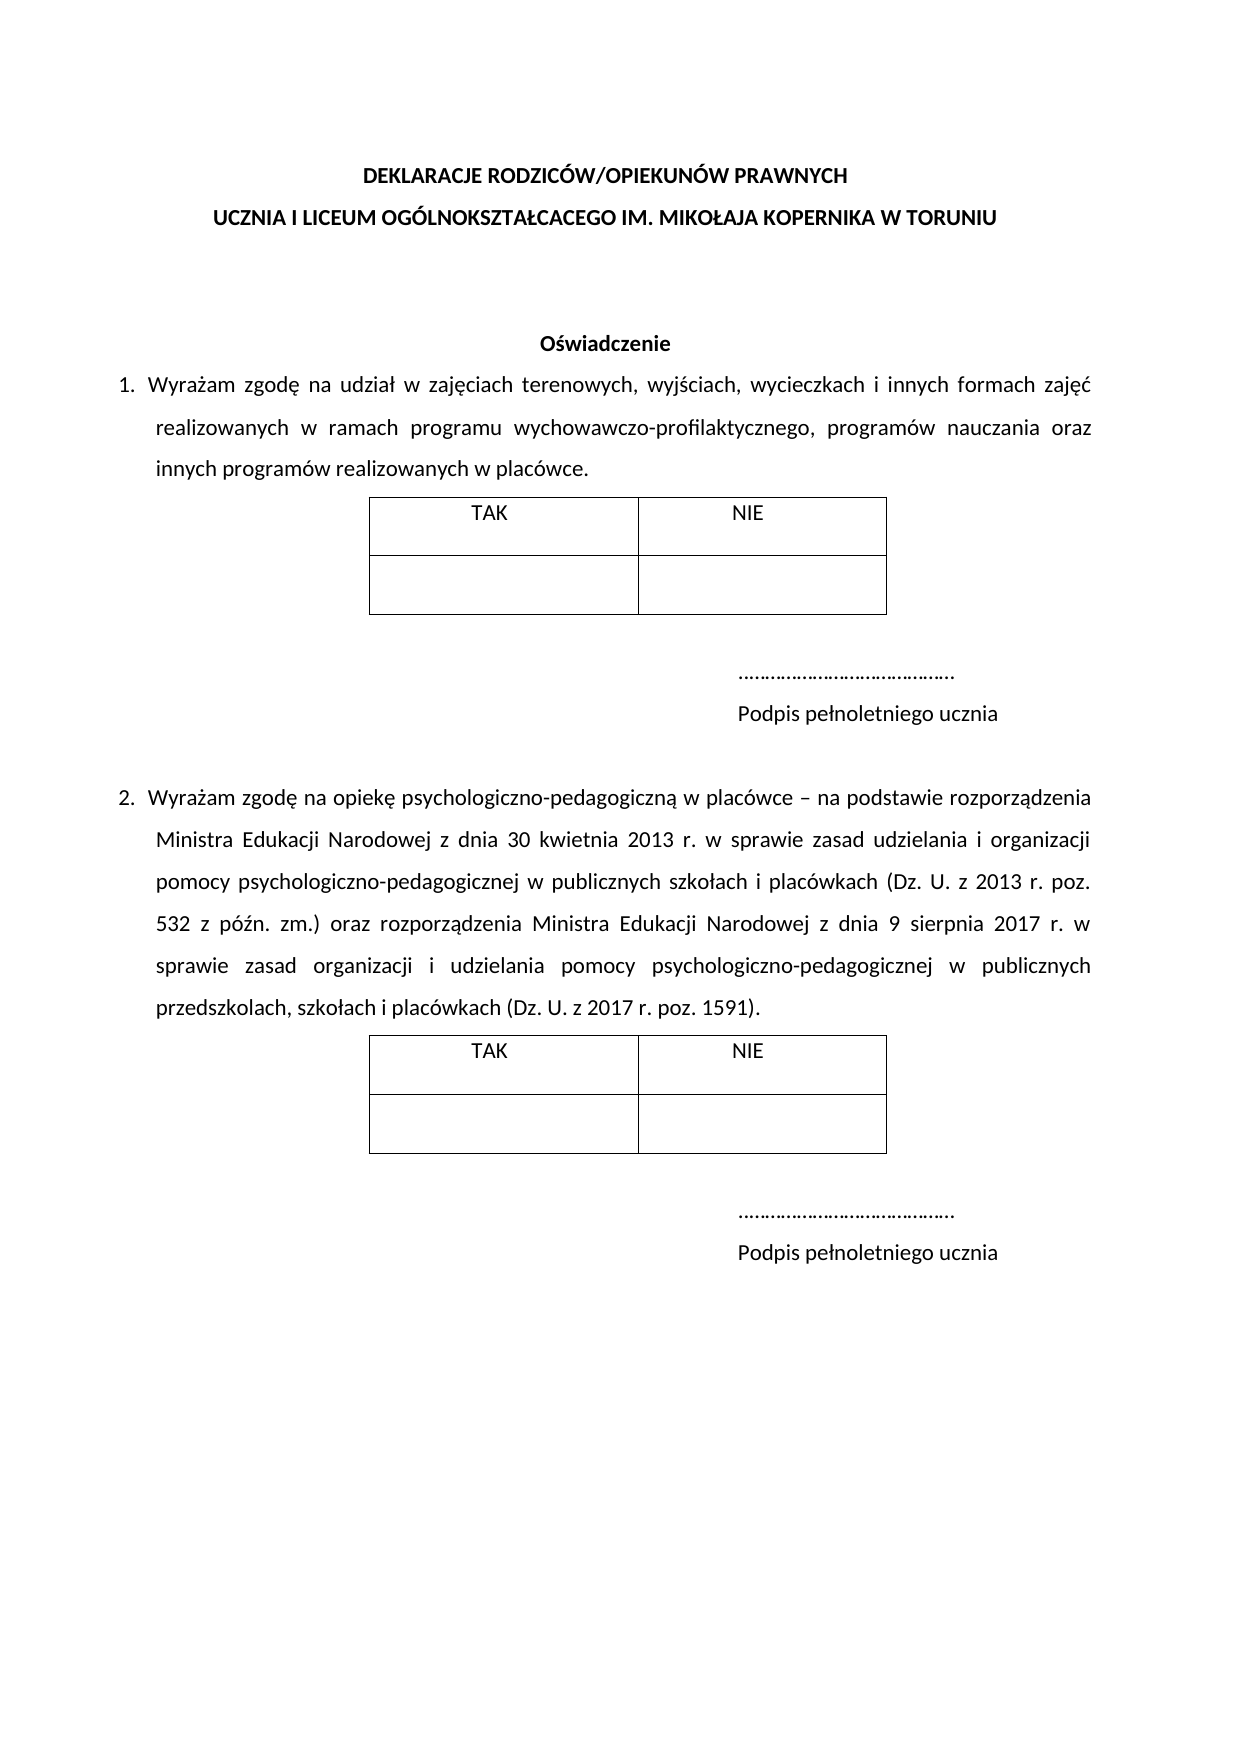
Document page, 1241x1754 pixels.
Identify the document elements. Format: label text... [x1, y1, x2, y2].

list Oświadczenie [118, 329, 1093, 357]
text ..………………………………… [664, 657, 1093, 685]
text Podpis pełnoletniego ucznia [664, 1238, 1093, 1266]
table_header NIE [639, 1036, 886, 1094]
text ..………………………………… [664, 1196, 1093, 1224]
table_header NIE [639, 498, 886, 555]
list Wyrażam zgodę na opiekę psychologiczno-pedagogiczną w placówce – na podstawie rozporządzenia Ministra Edukacji Narodowej z dnia 30 kwietnia 2013 r. w sprawie zasad udzielania i organizacji pomocy psychologiczno-pedagogicznej w publicznych szkołach i placówkach (Dz. U. z 2013 r. poz. 532 z późn. zm.) oraz rozporządzenia Ministra Edukacji Narodowej z dnia 9 sierpnia 2017 r. w sprawie zasad organizacji i udzielania pomocy psychologiczno-pedagogicznej w publicznych przedszkolach, szkołach i placówkach (Dz. U. z 2017 r. poz. 1591). [118, 783, 1093, 1021]
text Podpis pełnoletniego ucznia [664, 699, 1093, 727]
table_cell [639, 556, 886, 614]
table_cell [639, 1095, 886, 1153]
table_cell [370, 556, 638, 614]
table_header TAK [370, 498, 638, 555]
table_cell [370, 1095, 638, 1153]
text UCZNIA I LICEUM OGÓLNOKSZTAŁCACEGO IM. MIKOŁAJA KOPERNIKA W TORUNIU [118, 203, 1093, 231]
text DEKLARACJE RODZICÓW/OPIEKUNÓW PRAWNYCH [118, 161, 1093, 189]
table_header TAK [370, 1036, 638, 1094]
list Wyrażam zgodę na udział w zajęciach terenowych, wyjściach, wycieczkach i innych formach zajęć realizowanych w ramach programu wychowawczo-profilaktycznego, programów nauczania oraz innych programów realizowanych w placówce. [118, 371, 1093, 483]
